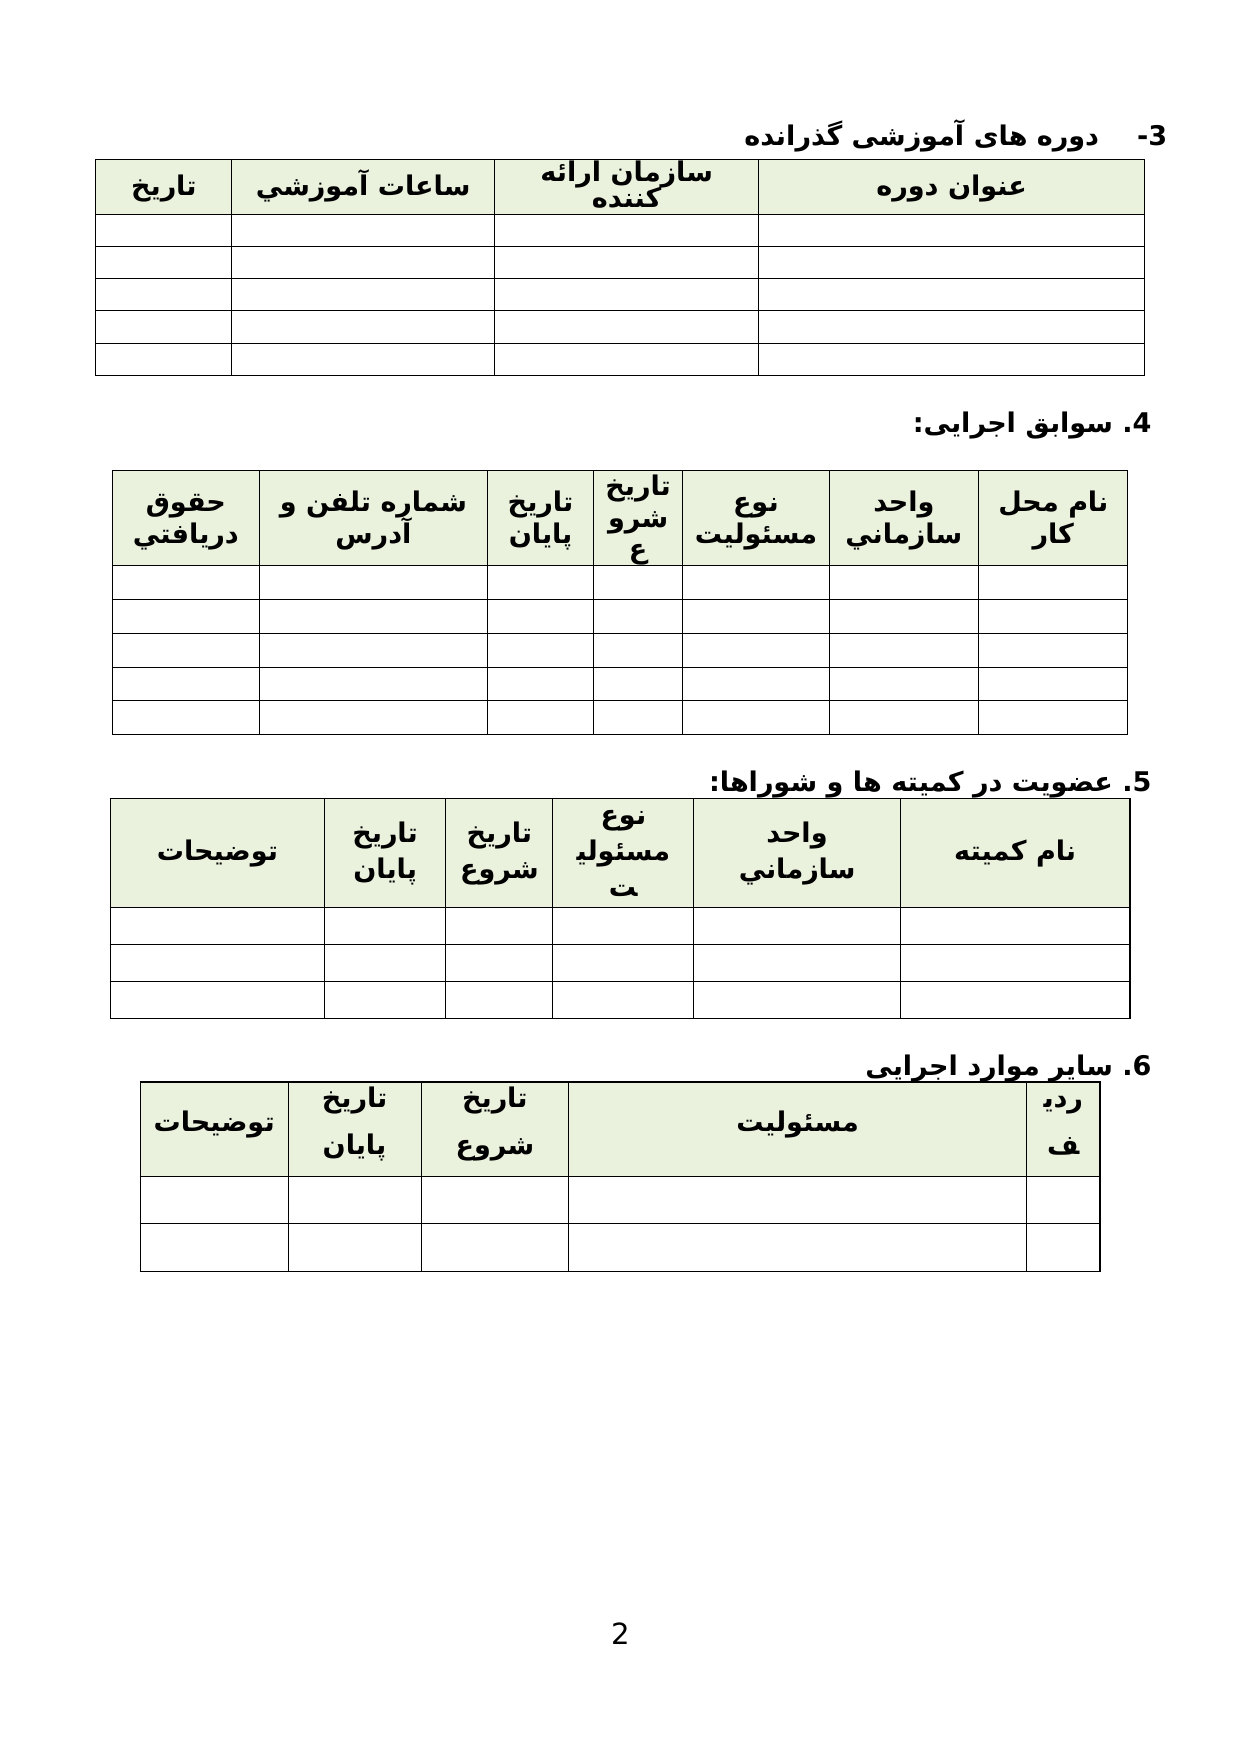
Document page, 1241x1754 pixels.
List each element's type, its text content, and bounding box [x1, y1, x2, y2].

table_cell [488, 701, 593, 734]
table_cell [289, 1224, 421, 1271]
table_header ساعات آموزشي [232, 160, 494, 214]
table_cell [553, 982, 693, 1018]
table_cell [683, 600, 829, 633]
table_cell [979, 668, 1127, 700]
table_cell [488, 566, 593, 599]
table_cell [830, 668, 978, 700]
table_cell [96, 279, 231, 310]
table_cell [325, 908, 445, 944]
table_cell [1027, 1224, 1099, 1271]
table_cell [422, 1177, 568, 1223]
table_cell [488, 634, 593, 667]
table_header تاريخ شروع [446, 799, 552, 907]
table_cell [111, 982, 324, 1018]
table_cell [979, 566, 1127, 599]
table_cell [594, 668, 682, 700]
table_cell [260, 600, 487, 633]
table_cell [113, 701, 259, 734]
table_cell [232, 247, 494, 278]
table_header حقوق دريافتي [113, 471, 259, 565]
table_cell [594, 600, 682, 633]
table_header نوع مسئوليت [553, 799, 693, 907]
list دوره های آموزشی گذرانده [89, 120, 1137, 151]
table_cell [553, 945, 693, 981]
table_cell [232, 215, 494, 246]
table_cell [759, 344, 1144, 375]
table_cell [694, 908, 900, 944]
table_header سازمان ارائه کننده [495, 160, 758, 214]
table_cell [111, 945, 324, 981]
table_header ردیف [1027, 1083, 1099, 1176]
table_cell [683, 701, 829, 734]
table_header تاريخ شروع [594, 471, 682, 565]
table_cell [113, 634, 259, 667]
table_cell [830, 701, 978, 734]
table_cell [488, 668, 593, 700]
table_header تاریخ [96, 160, 231, 214]
table_header تاريخ پايان [325, 799, 445, 907]
table_cell [495, 215, 758, 246]
table_cell [96, 247, 231, 278]
table_header مسئولیت [569, 1083, 1026, 1176]
table_cell [113, 600, 259, 633]
table_cell [232, 344, 494, 375]
table_header واحد سازماني [694, 799, 900, 907]
table_cell [96, 311, 231, 343]
table_cell [325, 982, 445, 1018]
table_cell [495, 311, 758, 343]
table_cell [260, 701, 487, 734]
table_cell [694, 945, 900, 981]
table_header نام کمیته [901, 799, 1129, 907]
table_cell [979, 600, 1127, 633]
table_cell [111, 908, 324, 944]
table_cell [446, 945, 552, 981]
table_cell [830, 600, 978, 633]
table_cell [594, 634, 682, 667]
table_cell [569, 1224, 1026, 1271]
table_header شماره تلفن و آدرس [260, 471, 487, 565]
text 4. سوابق اجرایی: [89, 407, 1152, 438]
table_header تاريخ پايان [289, 1083, 421, 1176]
table_cell [113, 566, 259, 599]
table_header توضیحات [111, 799, 324, 907]
table_header تاريخ شروع [422, 1083, 568, 1176]
table_cell [113, 668, 259, 700]
table_cell [96, 344, 231, 375]
table_cell [260, 668, 487, 700]
table_cell [901, 982, 1129, 1018]
table_header نوع مسئوليت [683, 471, 829, 565]
table_cell [830, 634, 978, 667]
table_cell [488, 600, 593, 633]
table_cell [759, 215, 1144, 246]
table_cell [232, 279, 494, 310]
table_cell [422, 1224, 568, 1271]
table_header تاريخ پايان [488, 471, 593, 565]
table_cell [759, 311, 1144, 343]
table_cell [1027, 1177, 1099, 1223]
table_cell [446, 982, 552, 1018]
table_cell [289, 1177, 421, 1223]
table_cell [901, 945, 1129, 981]
table_cell [446, 908, 552, 944]
table_cell [901, 908, 1129, 944]
text 5. عضویت در کمیته ها و شوراها: [89, 766, 1152, 798]
table_cell [569, 1177, 1026, 1223]
table_cell [979, 701, 1127, 734]
table_cell [683, 634, 829, 667]
table_cell [683, 566, 829, 599]
table_cell [96, 215, 231, 246]
table_cell [141, 1177, 288, 1223]
table_cell [260, 634, 487, 667]
table_cell [495, 344, 758, 375]
table_cell [979, 634, 1127, 667]
table_cell [325, 945, 445, 981]
table_header نام محل كار [979, 471, 1127, 565]
table_header عنوان دوره [759, 160, 1144, 214]
table_cell [683, 668, 829, 700]
table_cell [260, 566, 487, 599]
table_cell [694, 982, 900, 1018]
table_cell [141, 1224, 288, 1271]
table_header واحد سازماني [830, 471, 978, 565]
table_cell [759, 279, 1144, 310]
table_cell [830, 566, 978, 599]
table_cell [553, 908, 693, 944]
table_header توضیحات [141, 1083, 288, 1176]
table_cell [232, 311, 494, 343]
table_cell [495, 279, 758, 310]
table_cell [495, 247, 758, 278]
table_cell [759, 247, 1144, 278]
table_cell [594, 701, 682, 734]
table_cell [594, 566, 682, 599]
text 6. سایر موارد اجرایی [89, 1050, 1152, 1081]
